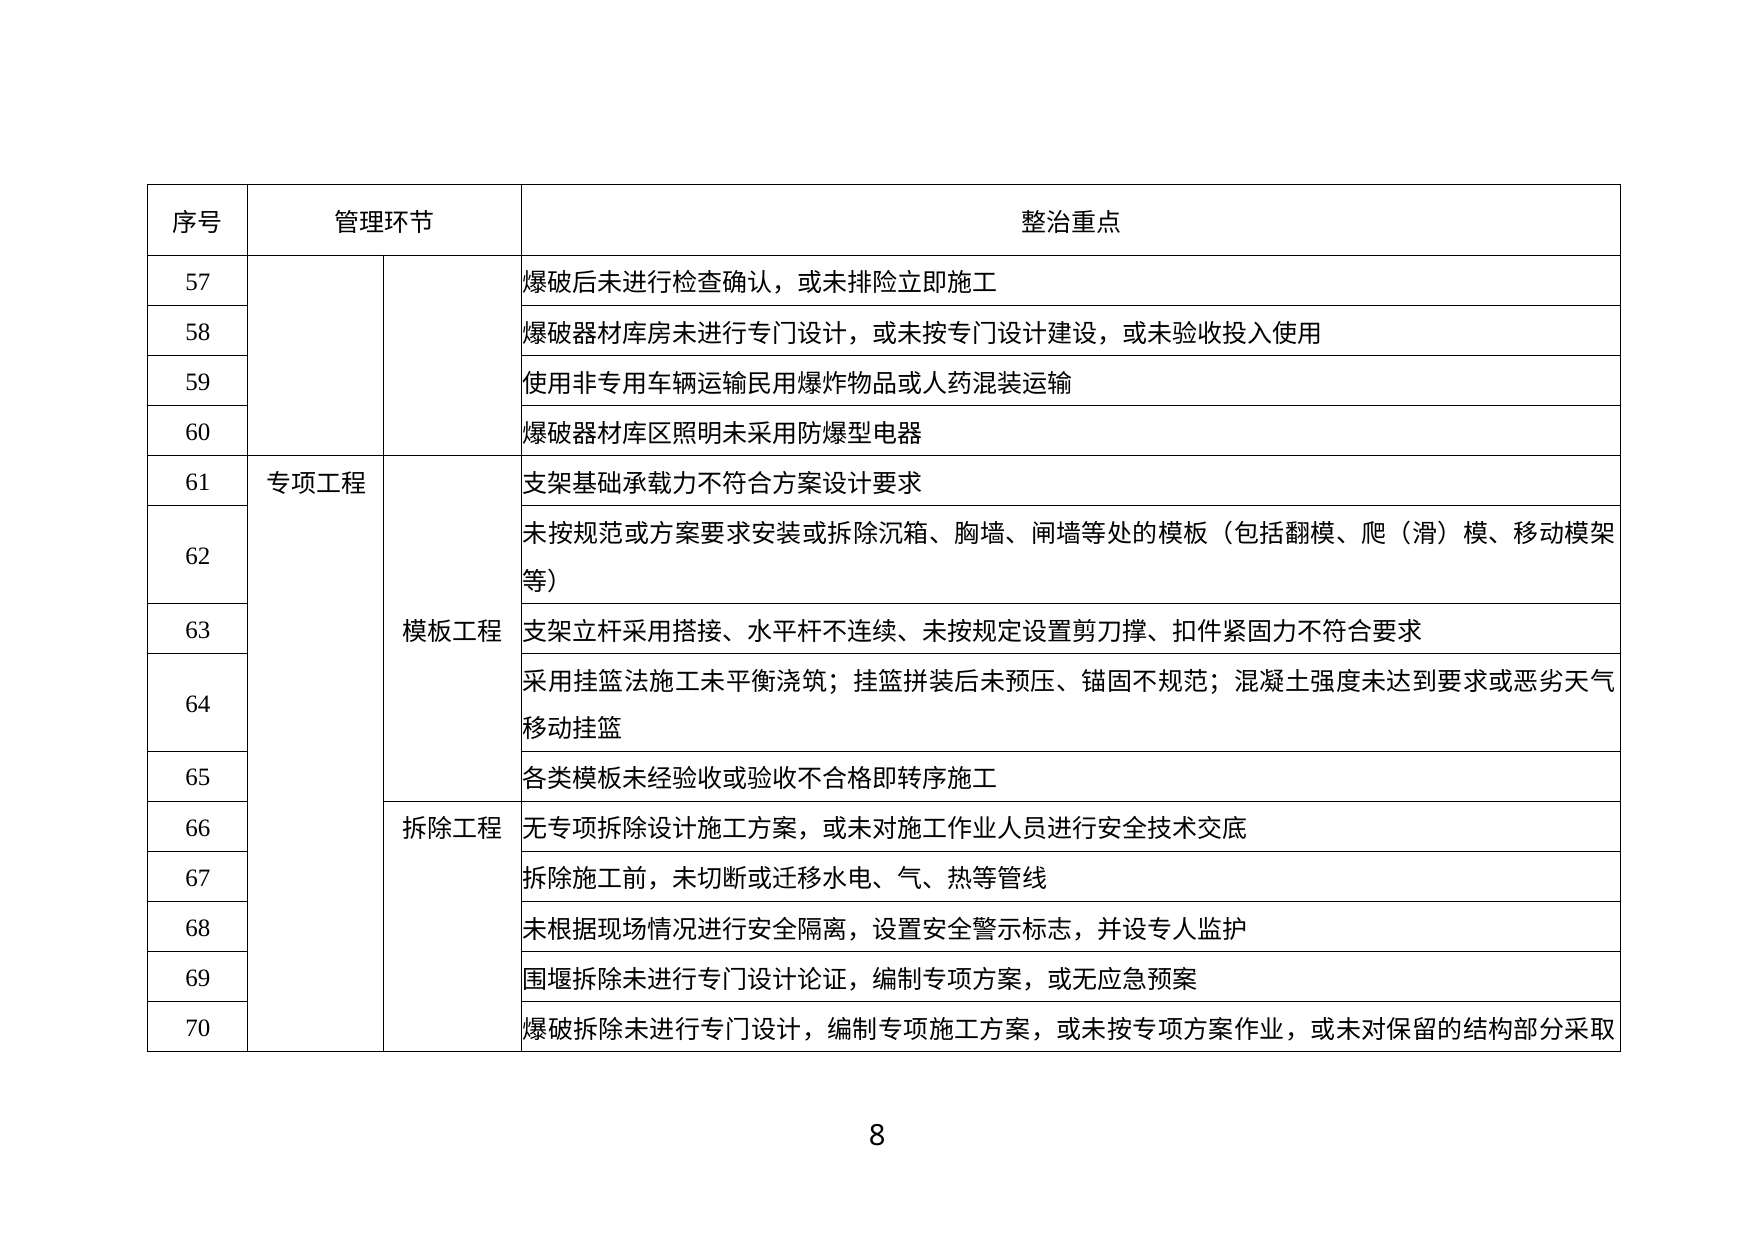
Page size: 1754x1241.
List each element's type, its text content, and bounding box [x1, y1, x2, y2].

table_cell 支架基础承载力不符合方案设计要求 [522, 456, 1620, 505]
table_cell 拆除施工前，未切断或迁移水电、气、热等管线 [522, 852, 1620, 901]
table_cell 61 [148, 456, 247, 505]
table_cell 爆破器材库区照明未采用防爆型电器 [522, 406, 1620, 455]
table_cell 60 [148, 406, 247, 455]
table_cell 使用非专用车辆运输民用爆炸物品或人药混装运输 [522, 356, 1620, 405]
table_cell 59 [148, 356, 247, 405]
table_cell 拆除工程 [384, 802, 521, 1051]
table_cell 66 [148, 802, 247, 851]
table_cell 专项工程 [248, 456, 383, 1051]
table_cell 无专项拆除设计施工方案，或未对施工作业人员进行安全技术交底 [522, 802, 1620, 851]
table_cell 未按规范或方案要求安装或拆除沉箱、胸墙、闸墙等处的模板（包括翻模、爬（滑）模、移动模架等） [522, 506, 1620, 603]
table_cell 采用挂篮法施工未平衡浇筑；挂篮拼装后未预压、锚固不规范；混凝土强度未达到要求或恶劣天气移动挂篮 [522, 654, 1620, 751]
table_cell 70 [148, 1002, 247, 1051]
table_cell 模板工程 [384, 456, 521, 801]
table_cell 68 [148, 902, 247, 951]
table_cell 爆破后未进行检查确认，或未排险立即施工 [522, 256, 1620, 305]
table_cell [522, 1002, 1620, 1051]
table_cell 62 [148, 506, 247, 603]
table_cell 63 [148, 604, 247, 653]
table_cell 64 [148, 654, 247, 751]
table_cell 57 [148, 256, 247, 305]
table_cell 支架立杆采用搭接、水平杆不连续、未按规定设置剪刀撑、扣件紧固力不符合要求 [522, 604, 1620, 653]
table_cell 爆破器材库房未进行专门设计，或未按专门设计建设，或未验收投入使用 [522, 306, 1620, 355]
table_header 序号 [148, 185, 247, 255]
table_cell 65 [148, 752, 247, 801]
table_cell 67 [148, 852, 247, 901]
table_header 管理环节 [248, 185, 521, 255]
table_cell 未根据现场情况进行安全隔离，设置安全警示标志，并设专人监护 [522, 902, 1620, 951]
table_cell 各类模板未经验收或验收不合格即转序施工 [522, 752, 1620, 801]
table_cell 58 [148, 306, 247, 355]
table_cell 69 [148, 952, 247, 1001]
table_cell 围堰拆除未进行专门设计论证，编制专项方案，或无应急预案 [522, 952, 1620, 1001]
table_header 整治重点 [522, 185, 1620, 255]
